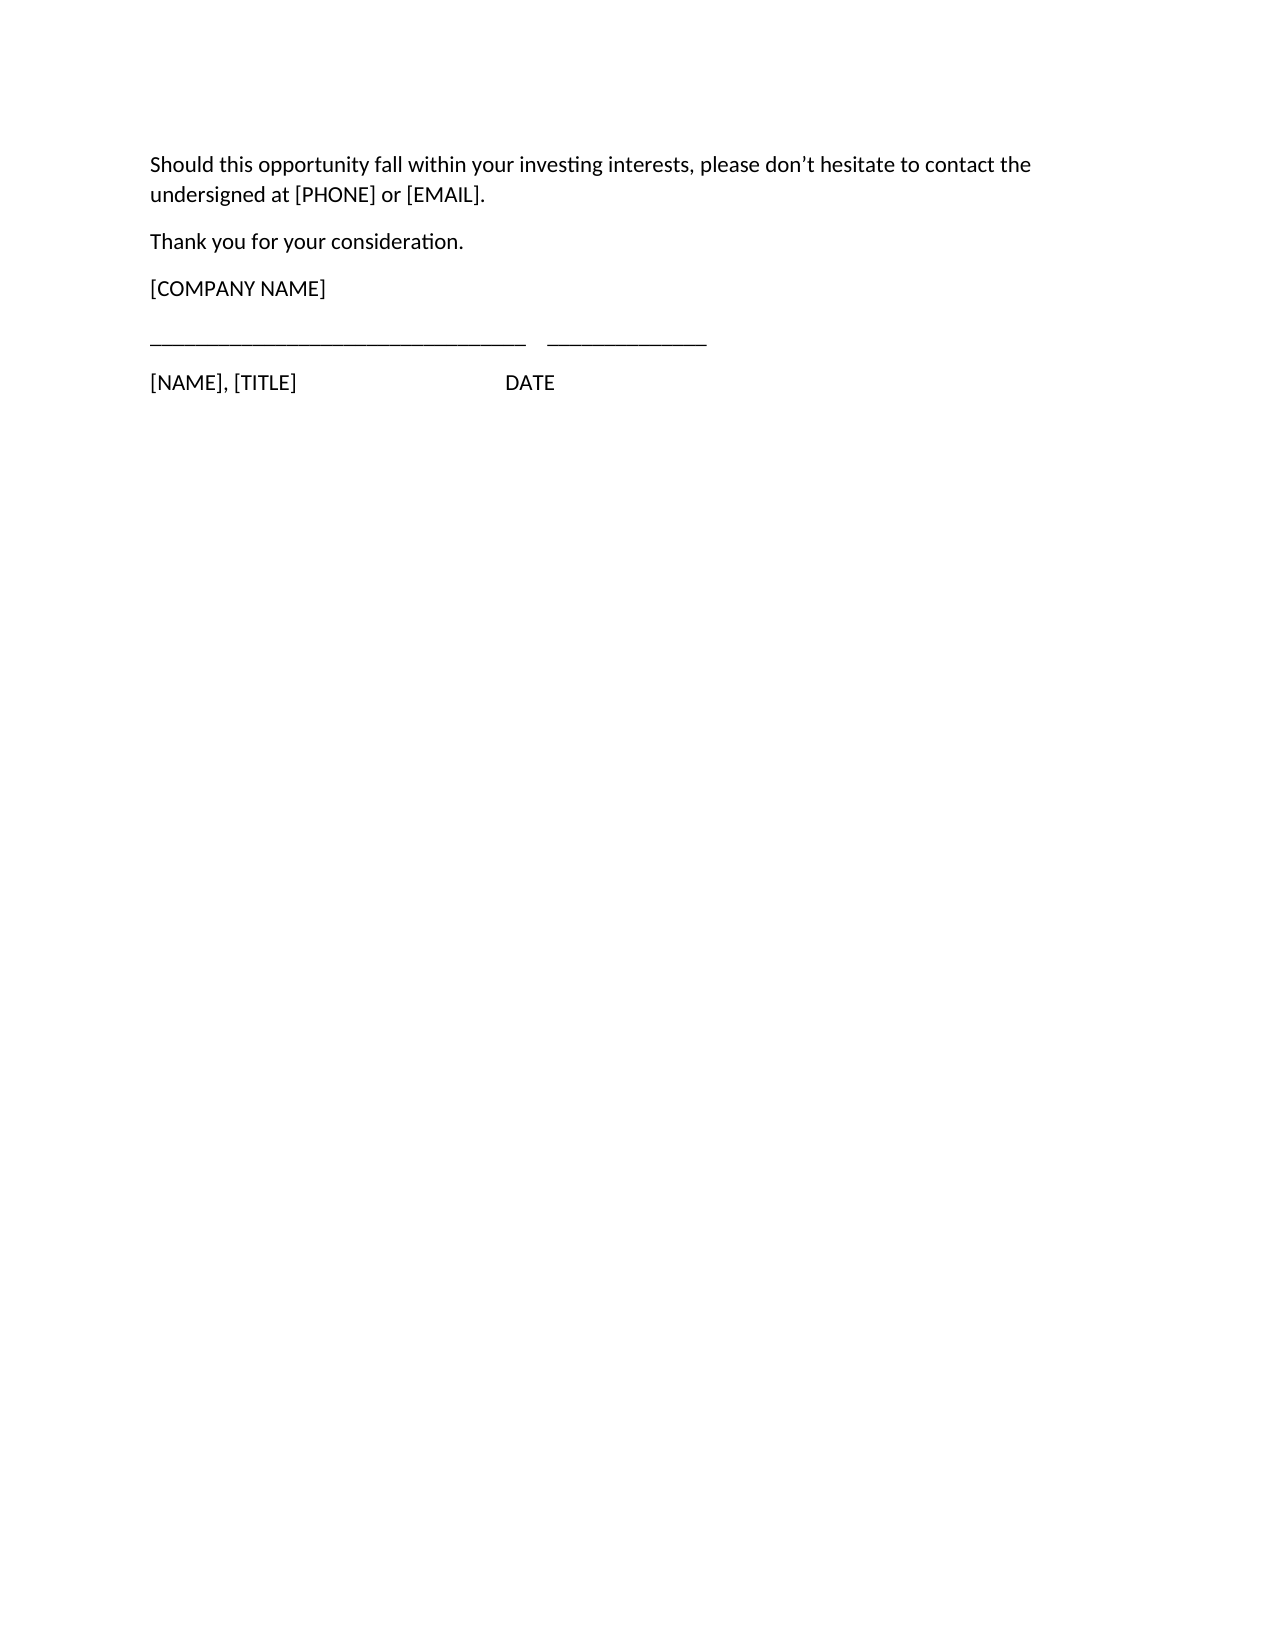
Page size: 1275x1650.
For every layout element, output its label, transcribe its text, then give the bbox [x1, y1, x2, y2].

text [NAME], [TITLE] DATE [150, 368, 1125, 396]
text Should this opportunity fall within your investing interests, please don’t hesitate to contact the undersigned at [PHONE] or [EMAIL]. [150, 150, 1125, 208]
text [COMPANY NAME] [150, 274, 1125, 302]
text Thank you for your consideration. [150, 227, 1125, 255]
text _________________________________ ______________ [150, 321, 1125, 349]
